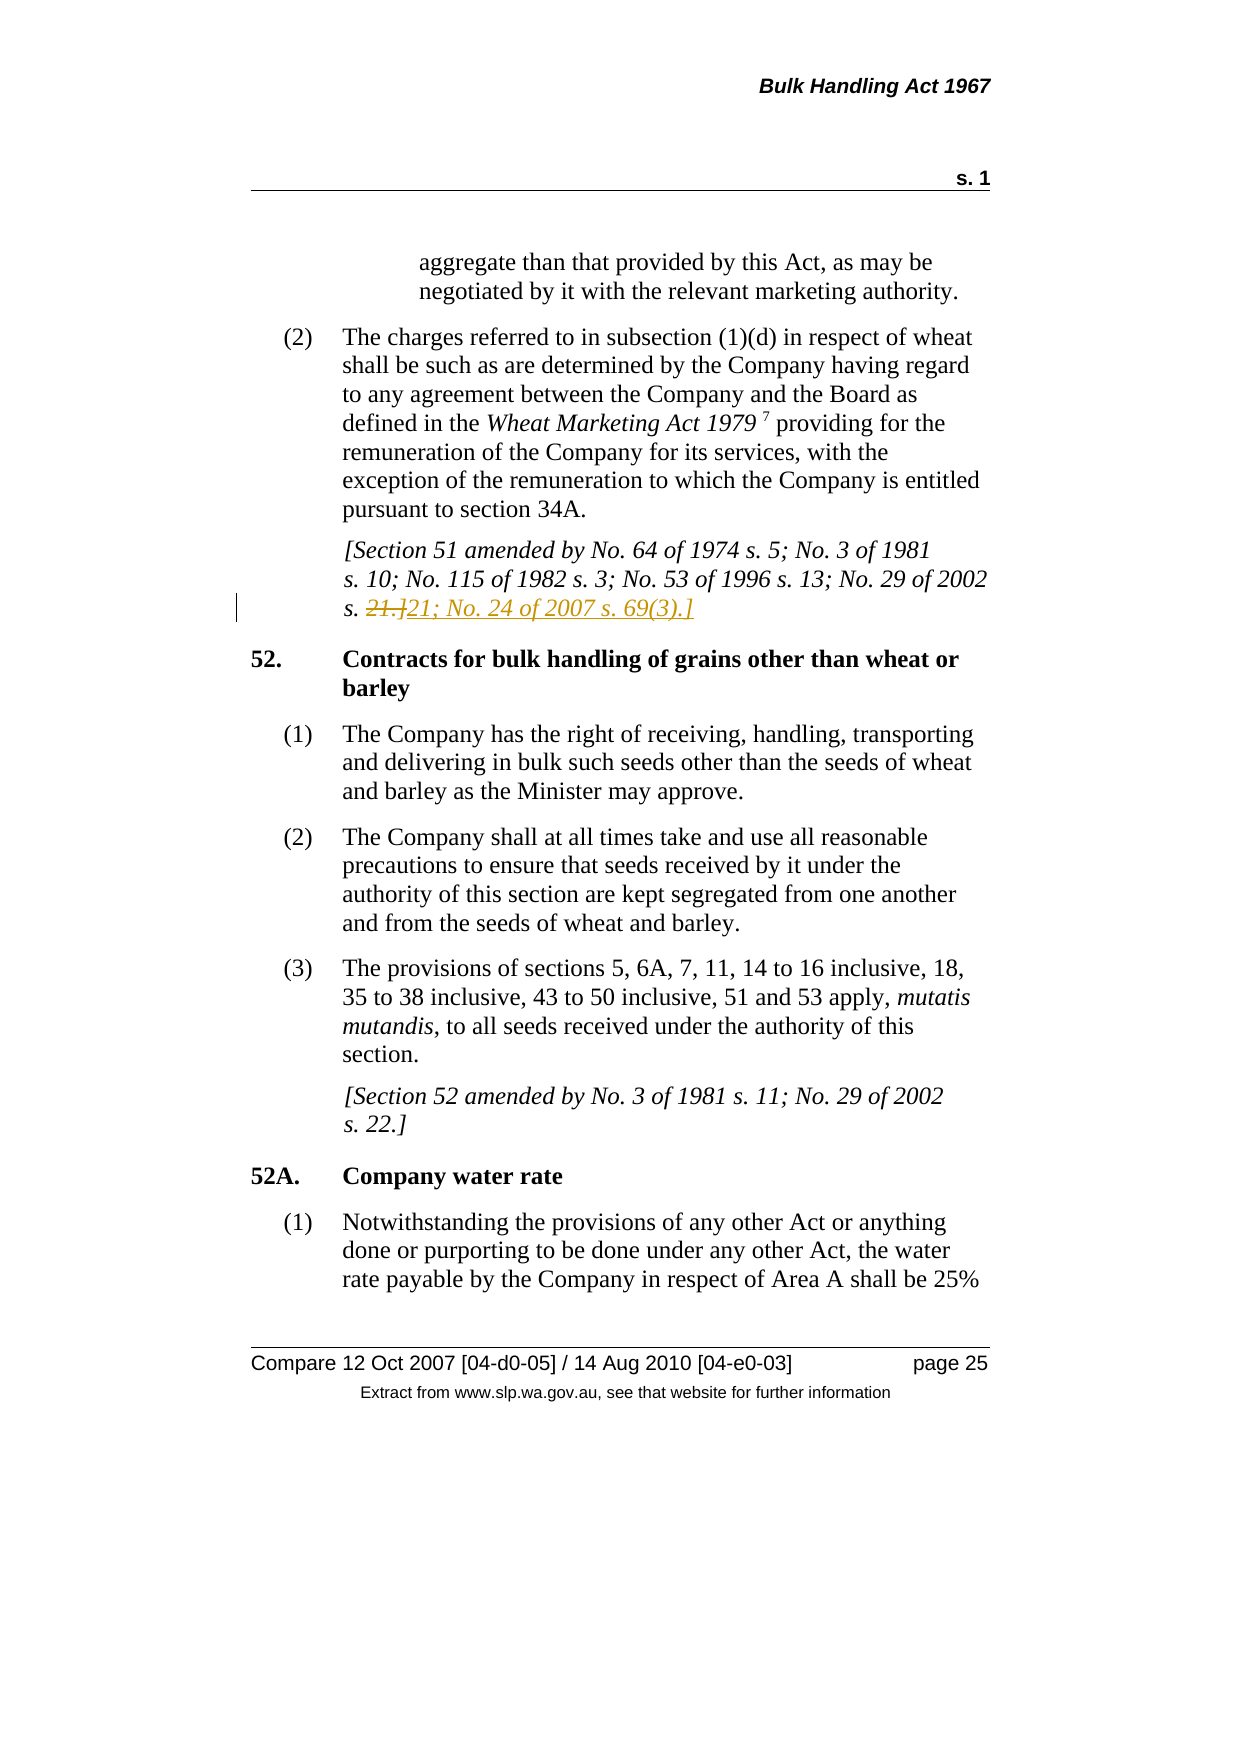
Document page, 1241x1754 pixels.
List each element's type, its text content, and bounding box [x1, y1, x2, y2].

text (1) The Company has the right of receiving, handling, transporting and delivering in bulk such seeds other than the seeds of wheat and barley as the Minister may approve. [251, 719, 990, 805]
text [251, 247, 990, 305]
text (2) The Company shall at all times take and use all reasonable precautions to ensure that seeds received by it under the authority of this section are kept segregated from one another and from the seeds of wheat and barley. [251, 822, 990, 937]
text [Section 52 amended by No. 3 of 1981 s. 11; No. 29 of 2002 s. 22.] [251, 1081, 990, 1138]
subtitle 52. Contracts for bulk handling of grains other than wheat or barley [251, 644, 990, 702]
text (3) The provisions of sections 5, 6A, 7, 11, 14 to 16 inclusive, 18, 35 to 38 inclusive, 43 to 50 inclusive, 51 and 53 apply, mutatis mutandis, to all seeds received under the authority of this section. [251, 953, 990, 1068]
text (2) The charges referred to in subsection (1)(d) in respect of wheat shall be such as are determined by the Company having regard to any agreement between the Company and the Board as defined in the Wheat Marketing Act 1979 7 providing for the remuneration of the Company for its services, with the exception of the remuneration to which the Company is entitled pursuant to section 34A. [251, 322, 990, 523]
subtitle 52A. Company water rate [251, 1161, 990, 1190]
text [Section 51 amended by No. 64 of 1974 s. 5; No. 3 of 1981 s. 10; No. 115 of 1982 s. 3; No. 53 of 1996 s. 13; No. 29 of 2002 s. [251, 535, 990, 622]
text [251, 1207, 990, 1293]
